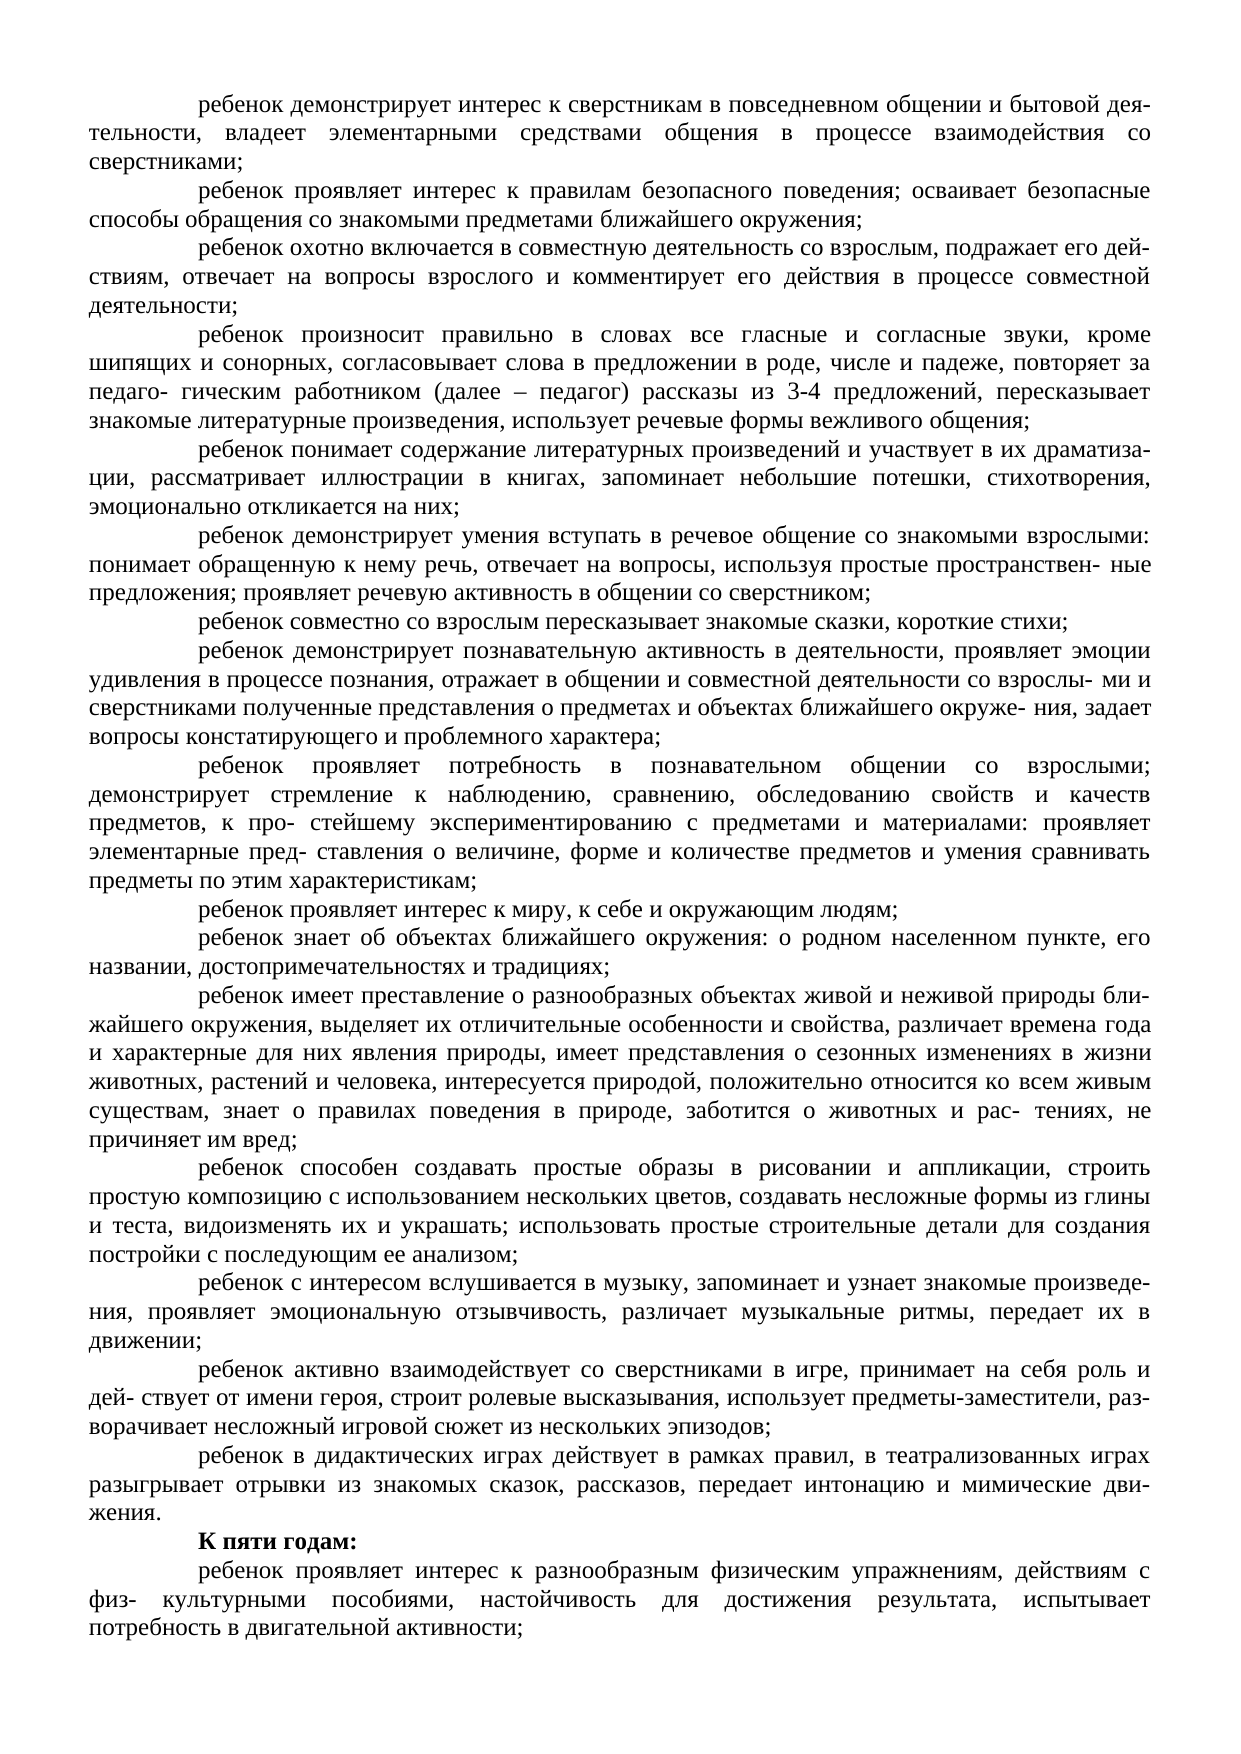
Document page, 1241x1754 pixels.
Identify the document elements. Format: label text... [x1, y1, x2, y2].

text ребенок демонстрирует интерес к сверстникам в повседневном общении и бытовой дея- тельности, владеет элементарными средствами общения в процессе взаимодействия со сверстниками; [89, 89, 1151, 175]
text ребенок проявляет интерес к правилам безопасного поведения; осваивает безопасные способы обращения со знакомыми предметами ближайшего окружения; [89, 175, 1151, 232]
text ребенок демонстрирует познавательную активность в деятельности, проявляет эмоции удивления в процессе познания, отражает в общении и совместной деятельности со взрослы- ми и сверстниками полученные представления о предметах и объектах ближайшего окруже- ния, задает вопросы констатирующего и проблемного характера; [89, 635, 1151, 750]
text ребенок совместно со взрослым пересказывает знакомые сказки, короткие стихи; [89, 606, 1151, 635]
text ребенок демонстрирует умения вступать в речевое общение со знакомыми взрослыми: понимает обращенную к нему речь, отвечает на вопросы, используя простые пространствен- ные предложения; проявляет речевую активность в общении со сверстником; [89, 520, 1151, 606]
text ребенок активно взаимодействует со сверстниками в игре, принимает на себя роль и дей- ствует от имени героя, строит ролевые высказывания, использует предметы-заместители, раз- ворачивает несложный игровой сюжет из нескольких эпизодов; [89, 1354, 1151, 1440]
text ребенок знает об объектах ближайшего окружения: о родном населенном пункте, его названии, достопримечательностях и традициях; [89, 922, 1151, 980]
text ребенок с интересом вслушивается в музыку, запоминает и узнает знакомые произведе- ния, проявляет эмоциональную отзывчивость, различает музыкальные ритмы, передает их в движении; [89, 1267, 1151, 1354]
text ребенок способен создавать простые образы в рисовании и аппликации, строить простую композицию с использованием нескольких цветов, создавать несложные формы из глины и теста, видоизменять их и украшать; использовать простые строительные детали для создания постройки с последующим ее анализом; [89, 1152, 1151, 1267]
text ребенок охотно включается в совместную деятельность со взрослым, подражает его дей- ствиям, отвечает на вопросы взрослого и комментирует его действия в процессе совместной деятельности; [89, 232, 1151, 319]
text ребенок проявляет интерес к миру, к себе и окружающим людям; [89, 894, 1151, 922]
text ребенок в дидактических играх действует в рамках правил, в театрализованных играх разыгрывает отрывки из знакомых сказок, рассказов, передает интонацию и мимические дви- жения. [89, 1440, 1151, 1526]
text ребенок понимает содержание литературных произведений и участвует в их драматиза- ции, рассматривает иллюстрации в книгах, запоминает небольшие потешки, стихотворения, эмоционально откликается на них; [89, 434, 1151, 520]
text ребенок проявляет интерес к разнообразным физическим упражнениям, действиям с физ- культурными пособиями, настойчивость для достижения результата, испытывает потребность в двигательной активности; [89, 1555, 1151, 1641]
text ребенок имеет преставление о разнообразных объектах живой и неживой природы бли- жайшего окружения, выделяет их отличительные особенности и свойства, различает времена года и характерные для них явления природы, имеет представления о сезонных изменениях в жизни животных, растений и человека, интересуется природой, положительно относится ко всем живым существам, знает о правилах поведения в природе, заботится о животных и рас- тениях, не причиняет им вред; [89, 980, 1151, 1152]
text ребенок проявляет потребность в познавательном общении со взрослыми; демонстрирует стремление к наблюдению, сравнению, обследованию свойств и качеств предметов, к про- стейшему экспериментированию с предметами и материалами: проявляет элементарные пред- ставления о величине, форме и количестве предметов и умения сравнивать предметы по этим характеристикам; [89, 750, 1151, 894]
text ребенок произносит правильно в словах все гласные и согласные звуки, кроме шипящих и сонорных, согласовывает слова в предложении в роде, числе и падеже, повторяет за педаго- гическим работником (далее – педагог) рассказы из 3-4 предложений, пересказывает знакомые литературные произведения, использует речевые формы вежливого общения; [89, 319, 1151, 434]
subtitle К пяти годам: [89, 1526, 1151, 1555]
